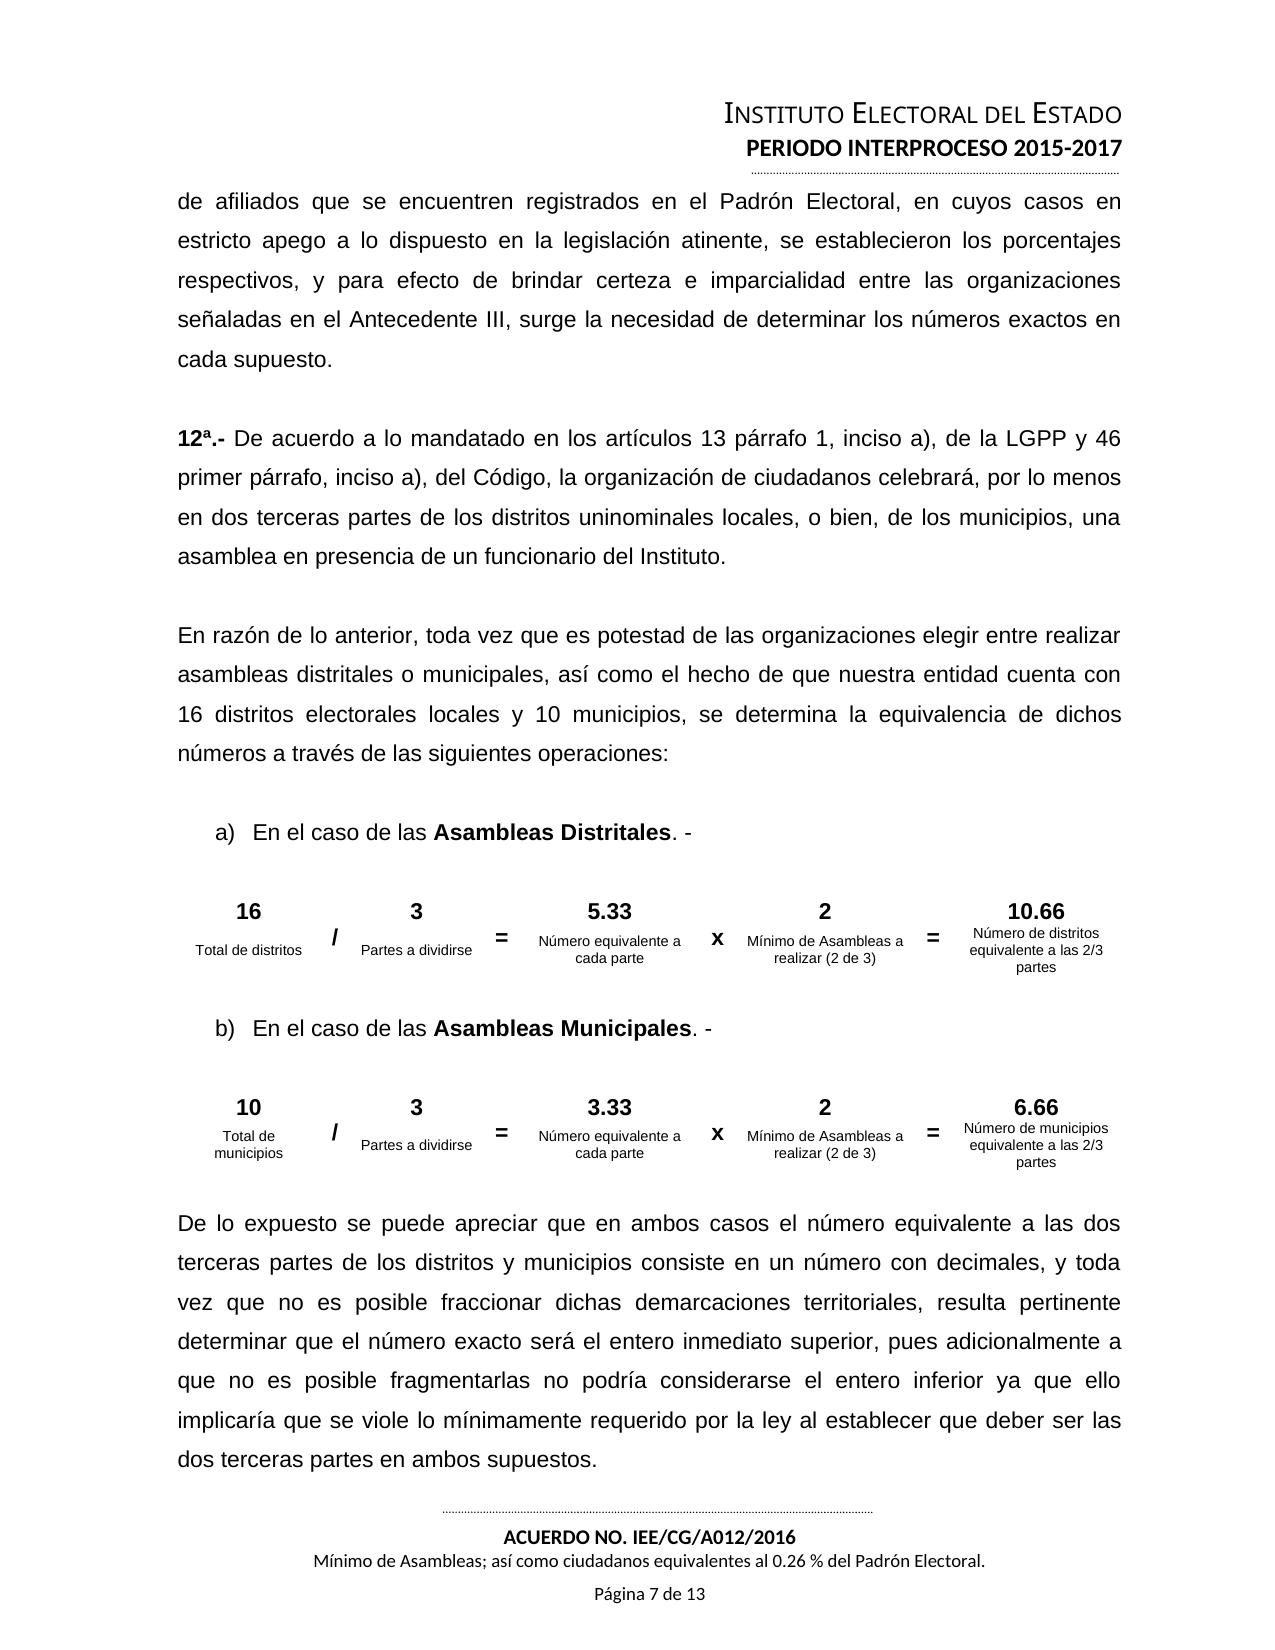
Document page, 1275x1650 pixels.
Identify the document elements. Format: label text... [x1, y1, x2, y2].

table_cell Total de municipios [177, 1120, 320, 1170]
table_header = [484, 1094, 519, 1170]
table_header 10 [177, 1094, 320, 1120]
table_header 5.33 [520, 898, 699, 925]
table_header 2 [735, 898, 915, 925]
table_header = [915, 1094, 951, 1170]
table_header 6.66 [951, 1094, 1121, 1120]
table_cell Total de distritos [177, 925, 320, 975]
text De lo expuesto se puede apreciar que en ambos casos el número equivalente a las dos terceras partes de los distritos y municipios consiste en un número con decimales, y toda vez que no es posible fraccionar dichas demarcaciones territoriales, resulta pertinente determinar que el número exacto será el entero inmediato superior, pues adicionalmente a que no es posible fragmentarlas no podría considerarse el entero inferior ya que ello implicaría que se viole lo mínimamente requerido por la ley al establecer que deber ser las dos terceras partes en ambos supuestos. [177, 1209, 1122, 1473]
table_cell Mínimo de Asambleas a realizar (2 de 3) [735, 1120, 915, 1170]
table_header 3 [349, 1094, 484, 1120]
table_header 3 [349, 898, 484, 925]
table_cell Número de distritos equivalente a las 2/3 partes [951, 925, 1121, 975]
table_cell Mínimo de Asambleas a realizar (2 de 3) [735, 925, 915, 975]
list En el caso de las Asambleas Distritales. - [215, 819, 1122, 846]
table_header / [320, 898, 349, 975]
table_header 16 [177, 898, 320, 925]
table_cell Partes a dividirse [349, 1120, 484, 1170]
text 12ª.- De acuerdo a lo mandatado en los artículos 13 párrafo 1, inciso a), de la LGPP y 46 primer párrafo, inciso a), del Código, la organización de ciudadanos celebrará, por lo menos en dos terceras partes de los distritos uninominales locales, o bien, de los municipios, una asamblea en presencia de un funcionario del Instituto. [177, 424, 1122, 569]
table_cell Número de municipios equivalente a las 2/3 partes [951, 1120, 1121, 1170]
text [177, 188, 1122, 372]
table_header = [484, 898, 519, 975]
table_header 3.33 [520, 1094, 699, 1120]
table_header 2 [735, 1094, 915, 1120]
table_cell Número equivalente a cada parte [520, 925, 699, 975]
table_header x [700, 898, 735, 975]
table_header x [700, 1094, 735, 1170]
list En el caso de las Asambleas Municipales. - [215, 1014, 1122, 1041]
text En razón de lo anterior, toda vez que es potestad de las organizaciones elegir entre realizar asambleas distritales o municipales, así como el hecho de que nuestra entidad cuenta con 16 distritos electorales locales y 10 municipios, se determina la equivalencia de dichos números a través de las siguientes operaciones: [177, 622, 1122, 767]
table_header 10.66 [951, 898, 1121, 925]
table_cell Partes a dividirse [349, 925, 484, 975]
table_cell Número equivalente a cada parte [520, 1120, 699, 1170]
table_header = [915, 898, 951, 975]
table_header / [320, 1094, 349, 1170]
